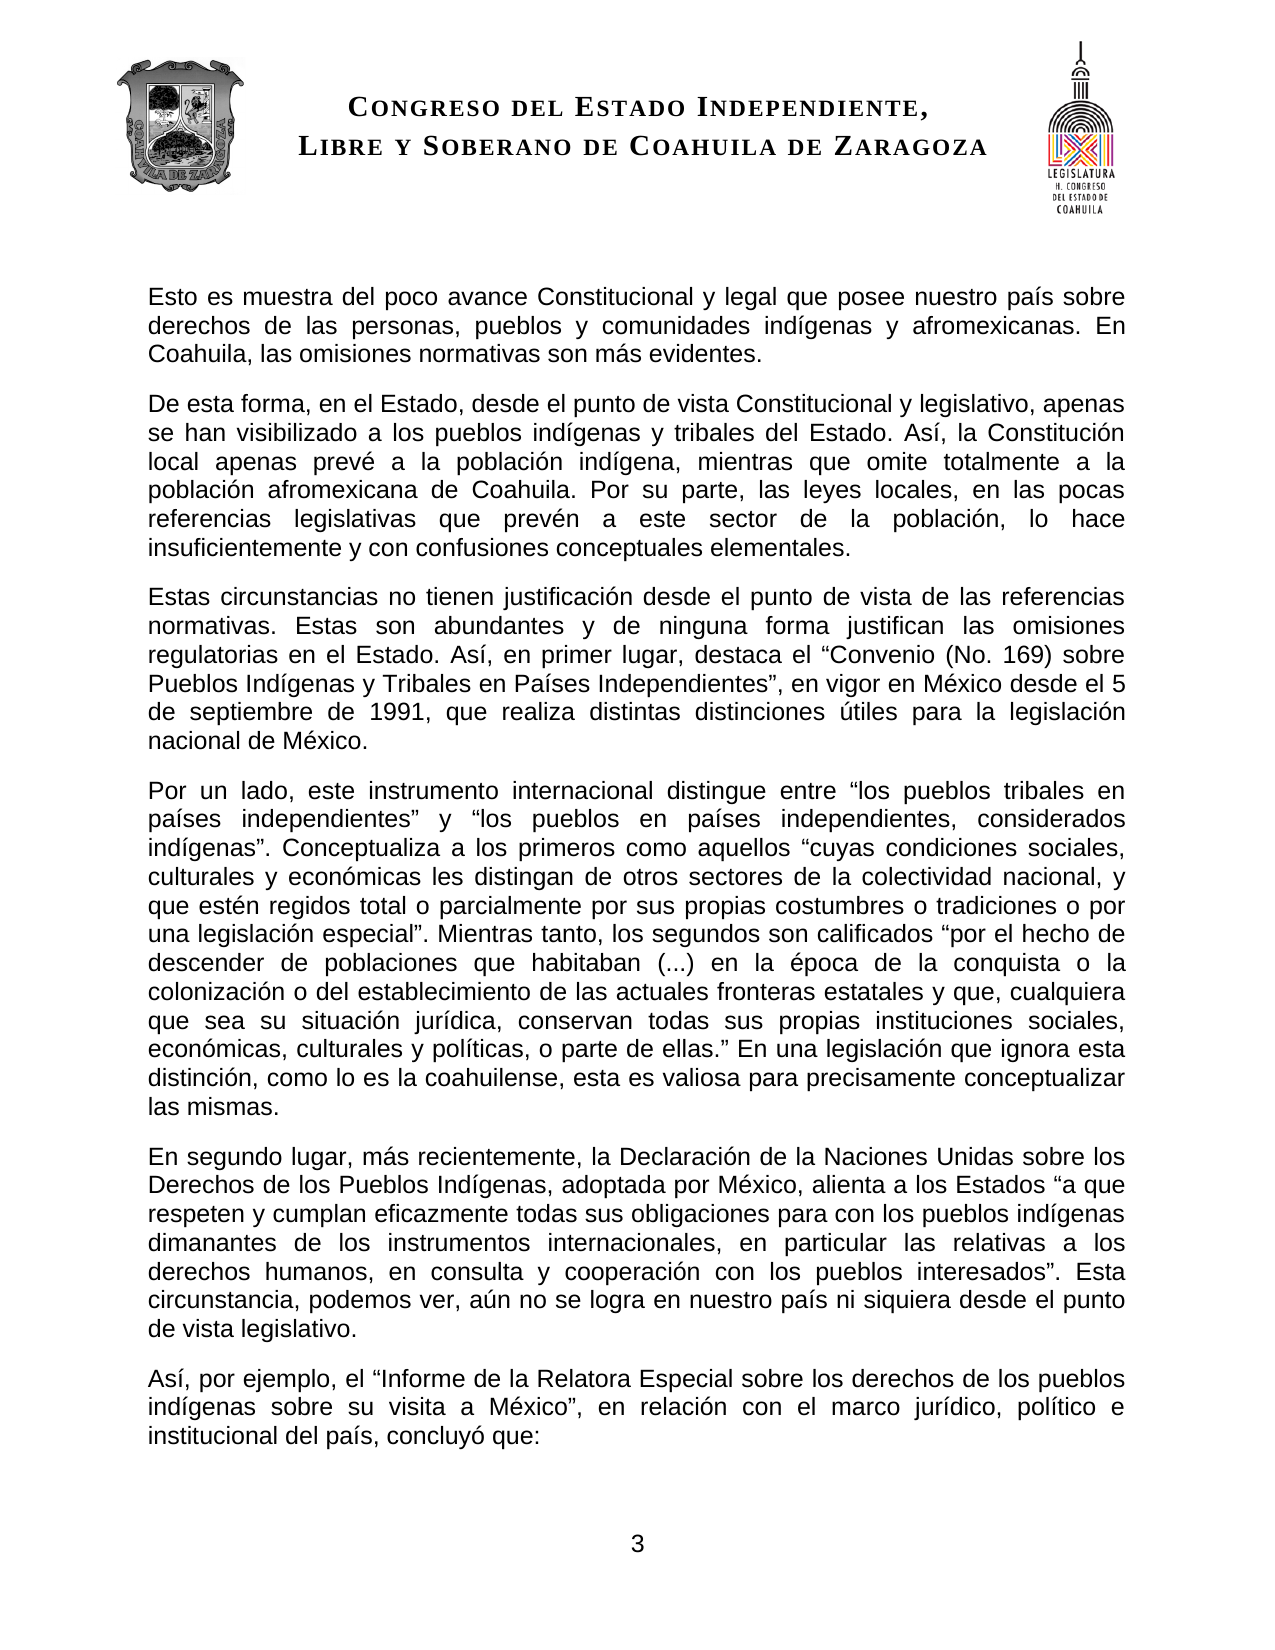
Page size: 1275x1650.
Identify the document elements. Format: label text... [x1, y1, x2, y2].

text En segundo lugar, más recientemente, la Declaración de la Naciones Unidas sobre los Derechos de los Pueblos Indígenas, adoptada por México, alienta a los Estados “a que respeten y cumplan eficazmente todas sus obligaciones para con los pueblos indígenas dimanantes de los instrumentos internacionales, en particular las relativas a los derechos humanos, en consulta y cooperación con los pueblos interesados”. Esta circunstancia, podemos ver, aún no se logra en nuestro país ni siquiera desde el punto de vista legislativo. [148, 1142, 1127, 1343]
text Por un lado, este instrumento internacional distingue entre “los pueblos tribales en países independientes” y “los pueblos en países independientes, considerados indígenas”. Conceptualiza a los primeros como aquellos “cuyas condiciones sociales, culturales y económicas les distingan de otros sectores de la colectividad nacional, y que estén regidos total o parcialmente por sus propias costumbres o tradiciones o por una legislación especial”. Mientras tanto, los segundos son calificados “por el hecho de descender de poblaciones que habitaban (...) en la época de la conquista o la colonización o del establecimiento de las actuales fronteras estatales y que, cualquiera que sea su situación jurídica, conservan todas sus propias instituciones sociales, económicas, culturales y políticas, o parte de ellas.” En una legislación que ignora esta distinción, como lo es la coahuilense, esta es valiosa para precisamente conceptualizar las mismas. [148, 776, 1127, 1121]
text Estas circunstancias no tienen justificación desde el punto de vista de las referencias normativas. Estas son abundantes y de ninguna forma justifican las omisiones regulatorias en el Estado. Así, en primer lugar, destaca el “Convenio (No. 169) sobre Pueblos Indígenas y Tribales en Países Independientes”, en vigor en México desde el 5 de septiembre de 1991, que realiza distintas distinciones útiles para la legislación nacional de México. [148, 582, 1127, 755]
text De esta forma, en el Estado, desde el punto de vista Constitucional y legislativo, apenas se han visibilizado a los pueblos indígenas y tribales del Estado. Así, la Constitución local apenas prevé a la población indígena, mientras que omite totalmente a la población afromexicana de Coahuila. Por su parte, las leyes locales, en las pocas referencias legislativas que prevén a este sector de la población, lo hace insuficientemente y con confusiones conceptuales elementales. [148, 389, 1127, 562]
picture [1024, 40, 1137, 214]
picture [115, 57, 245, 195]
text Así, por ejemplo, el “Informe de la Relatora Especial sobre los derechos de los pueblos indígenas sobre su visita a México”, en relación con el marco jurídico, político e institucional del país, concluyó que: [148, 1364, 1127, 1450]
